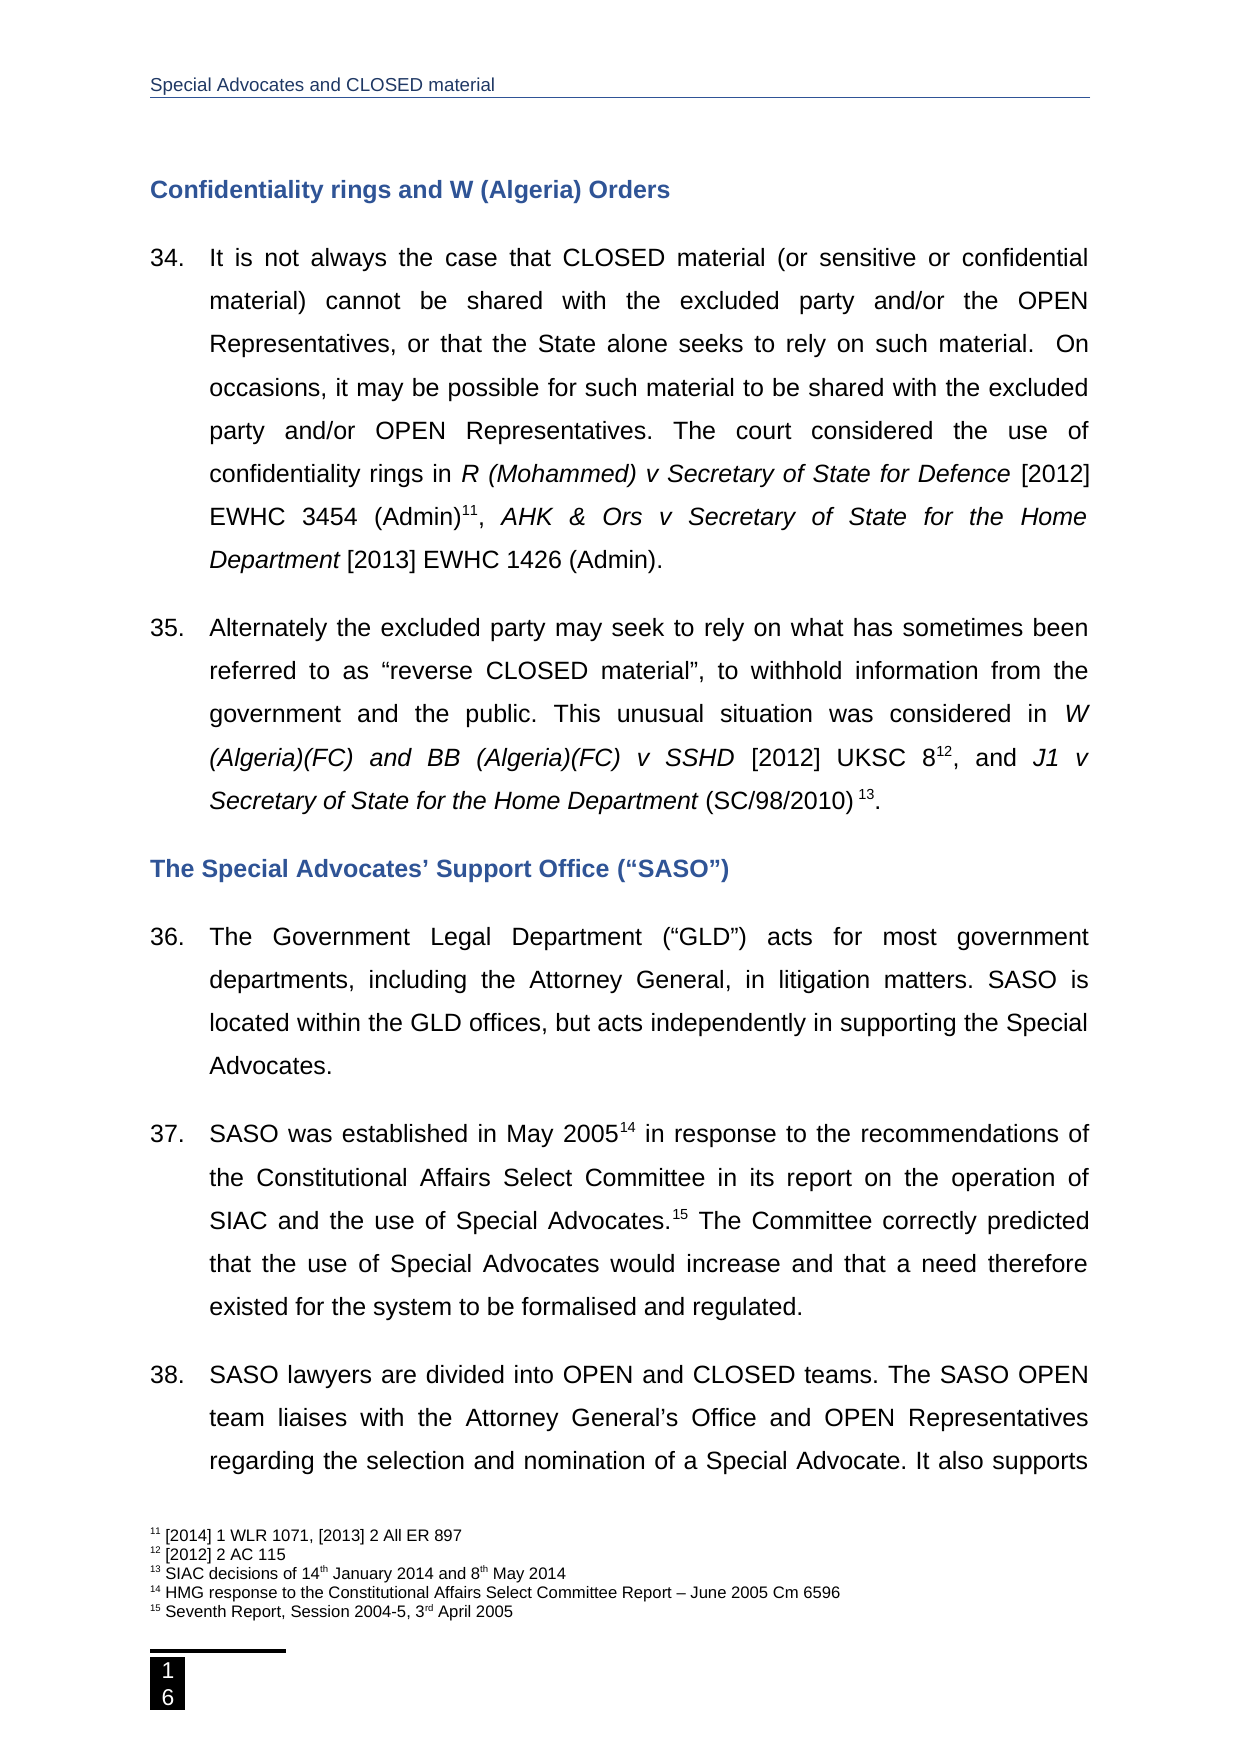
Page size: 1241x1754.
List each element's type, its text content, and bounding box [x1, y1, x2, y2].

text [150, 1360, 1090, 1475]
subtitle Confidentiality rings and W (Algeria) Orders [150, 175, 1090, 204]
text The Government Legal Department (“GLD”) acts for most government departments, including the Attorney General, in litigation matters. SASO is located within the GLD offices, but acts independently in supporting the Special Advocates. [150, 922, 1090, 1080]
text SASO was established in May 2005 in response to the recommendations of the Constitutional Affairs Select Committee in its report on the operation of SIAC and the use of Special Advocates. The Committee correctly predicted that the use of Special Advocates would increase and that a need therefore existed for the system to be formalised and regulated. [150, 1119, 1090, 1321]
subtitle The Special Advocates’ Support Office (“SASO”) [150, 854, 1090, 882]
text It is not always the case that CLOSED material (or sensitive or confidential material) cannot be shared with the excluded party and/or the OPEN Representatives, or that the State alone seeks to rely on such material. On occasions, it may be possible for such material to be shared with the excluded party and/or OPEN Representatives. The court considered the use of confidentiality rings in R (Mohammed) v Secretary of State for Defence [2012] EWHC 3454 (Admin), AHK & Ors v Secretary of State for the Home Department [2013] EWHC 1426 (Admin). [150, 243, 1090, 574]
text Alternately the excluded party may seek to rely on what has sometimes been referred to as “reverse CLOSED material”, to withhold information from the government and the public. This unusual situation was considered in W (Algeria)(FC) and BB (Algeria)(FC) v SSHD [2012] UKSC 8, and J1 v Secretary of State for the Home Department (SC/98/2010) . [150, 613, 1090, 814]
